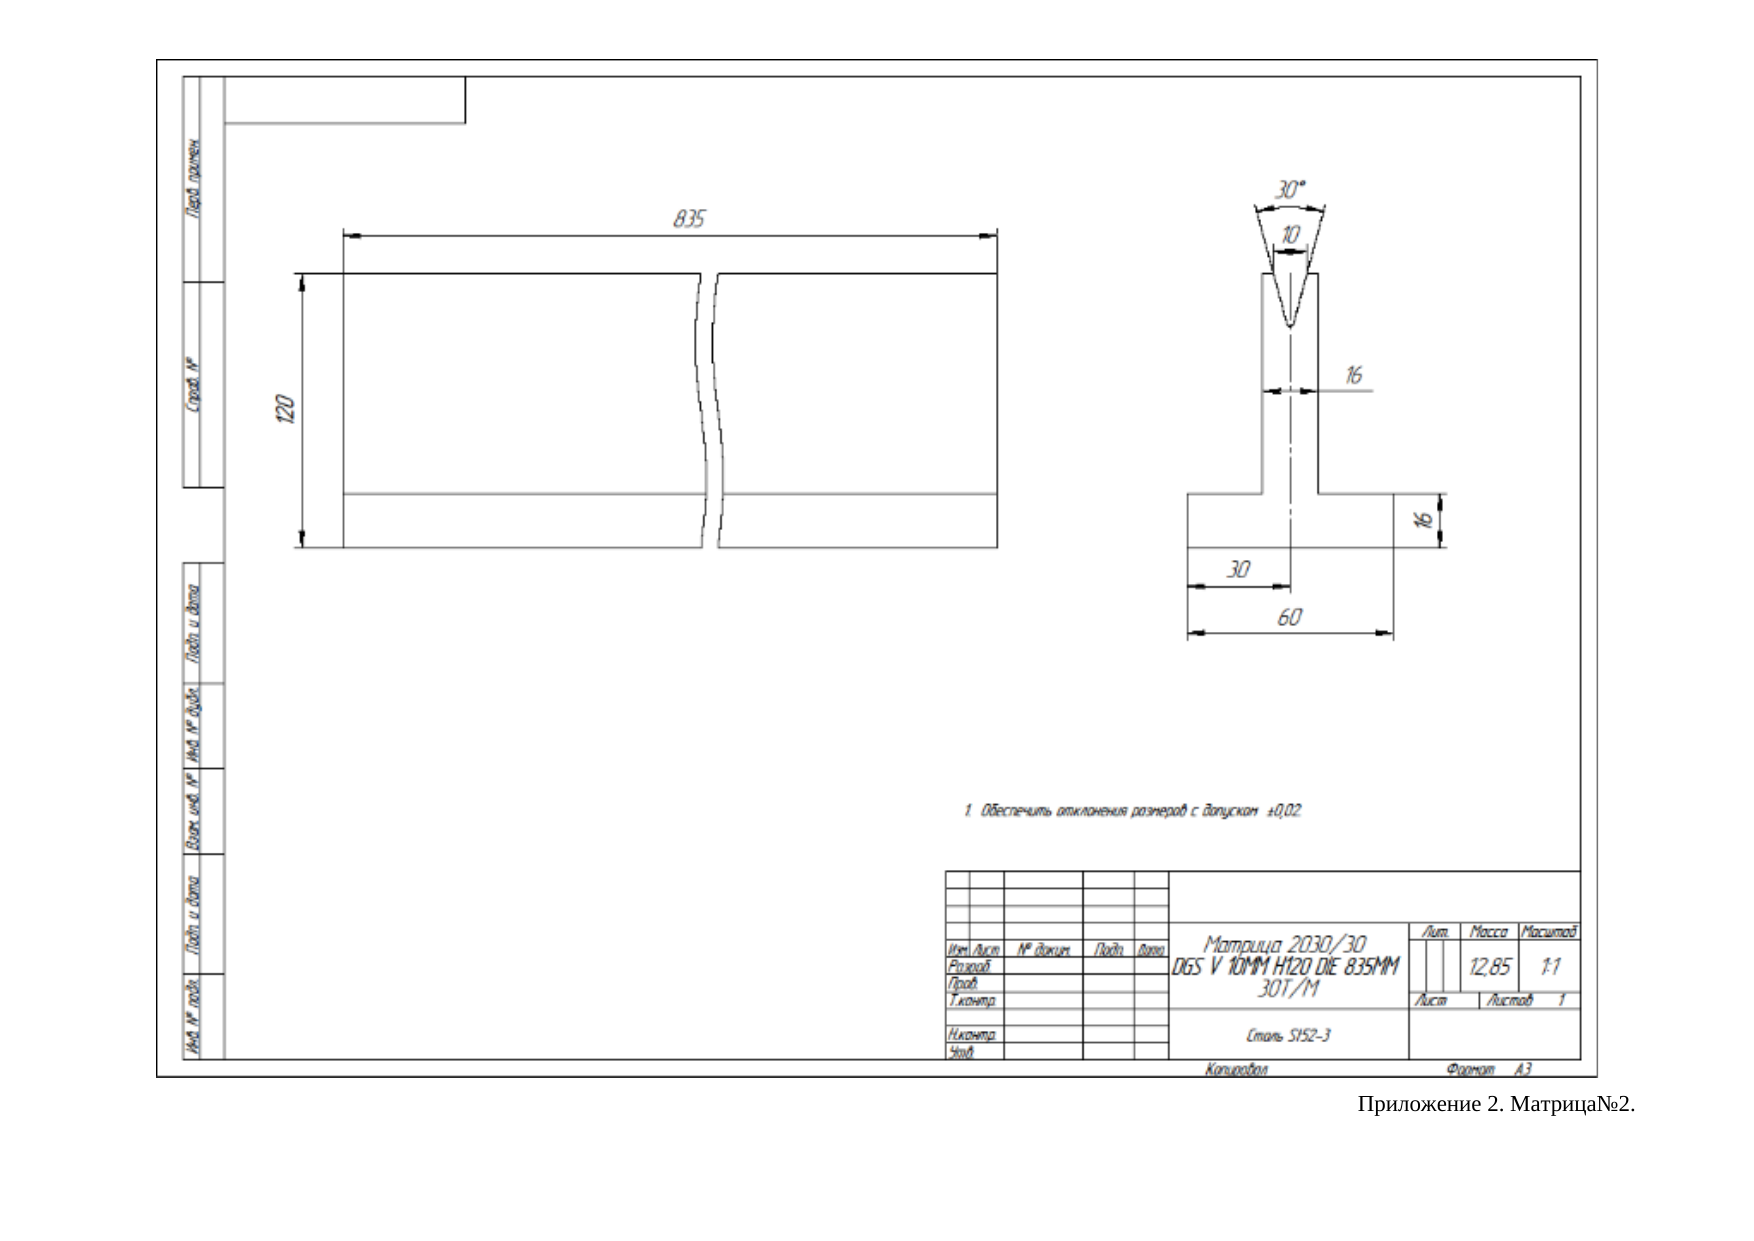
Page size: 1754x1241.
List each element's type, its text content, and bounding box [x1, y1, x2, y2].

text Приложение 2. Матрица№2. [118, 1090, 1636, 1116]
